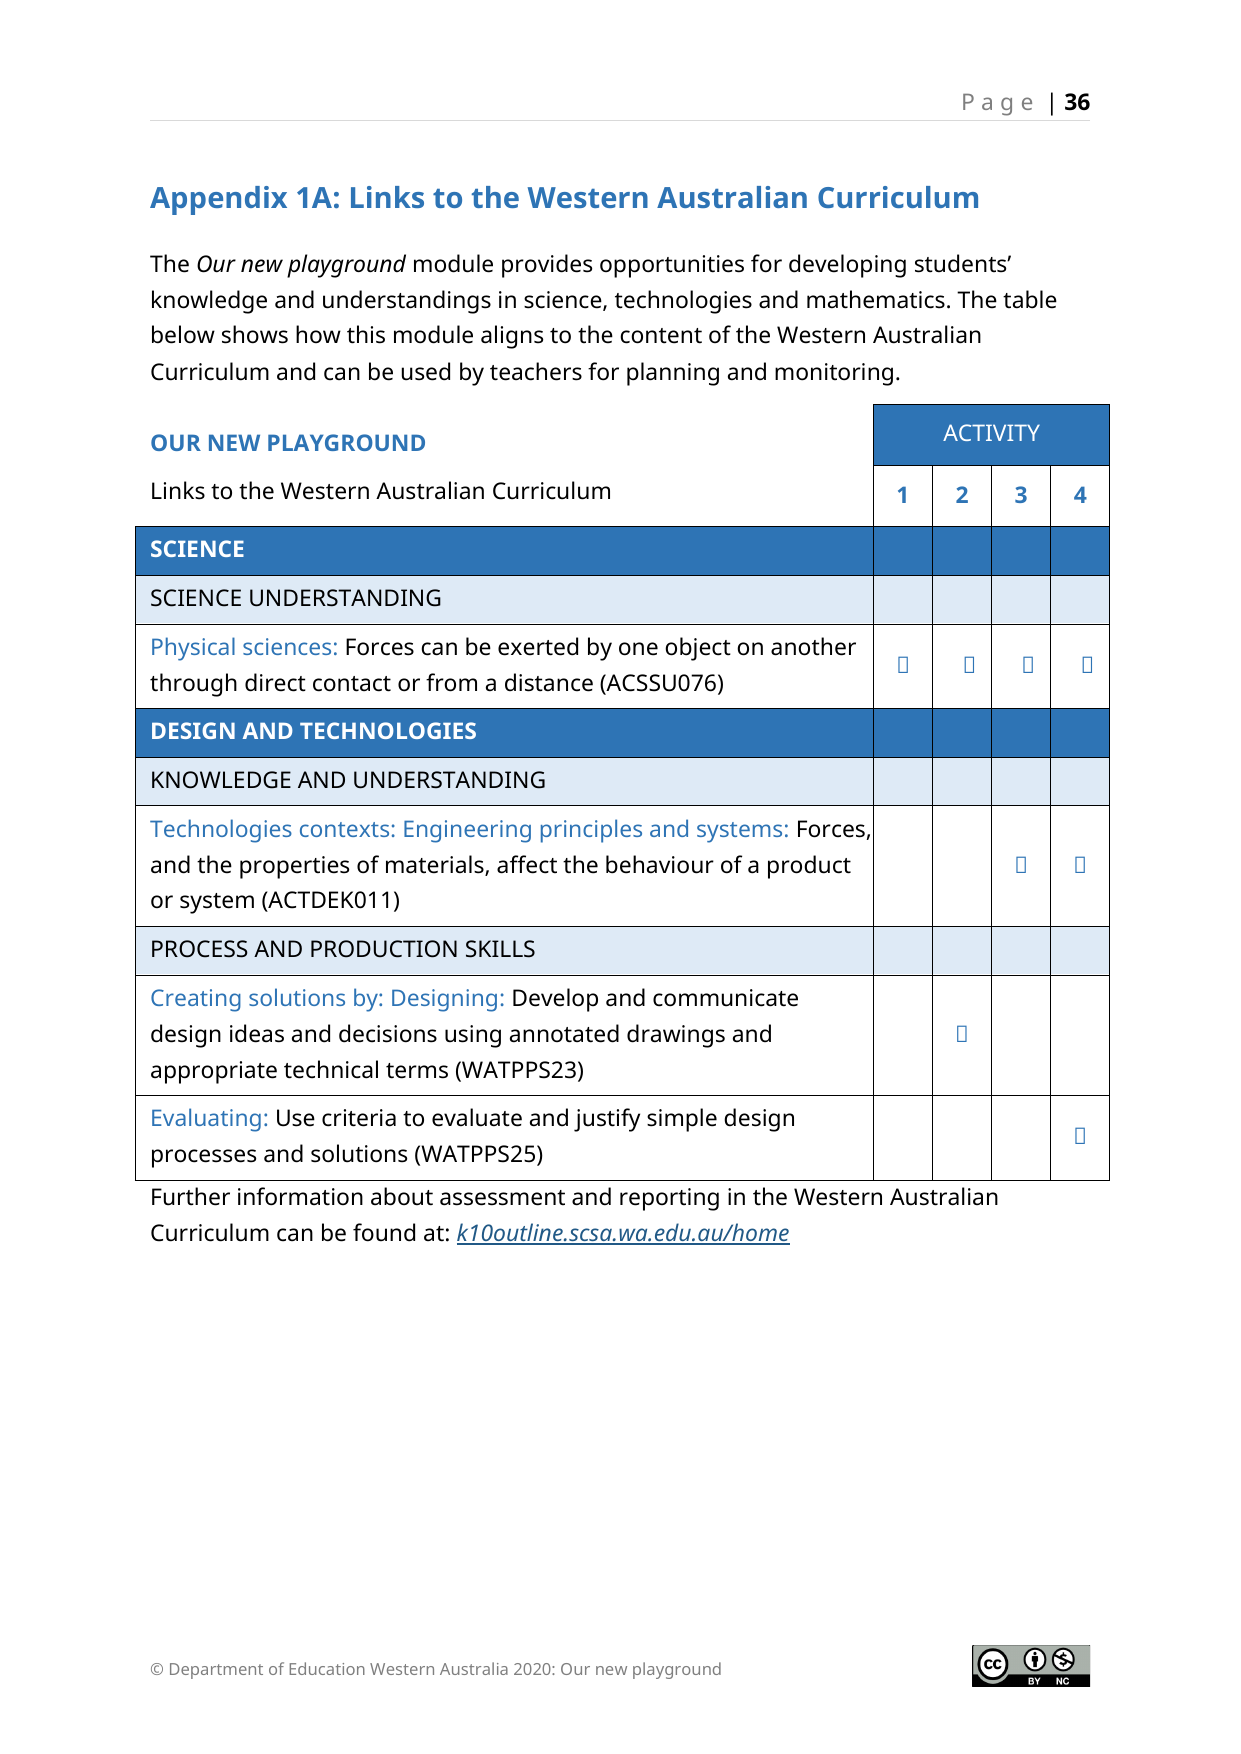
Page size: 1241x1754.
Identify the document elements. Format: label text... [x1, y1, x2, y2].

table_cell [1051, 709, 1109, 757]
table_cell  [874, 625, 932, 708]
table_cell 4 [1051, 466, 1109, 526]
table_cell  [1051, 625, 1109, 708]
table_cell [1051, 576, 1109, 623]
table_cell [933, 709, 991, 757]
table_cell [874, 527, 932, 575]
table_cell [933, 576, 991, 623]
table_cell 1 [874, 466, 932, 526]
table_cell 3 [992, 466, 1050, 526]
table_cell [874, 927, 932, 974]
table_cell [933, 1096, 991, 1179]
picture [972, 1645, 1091, 1687]
table_cell [992, 1096, 1050, 1179]
table_cell [1051, 976, 1109, 1095]
table_cell [1051, 527, 1109, 575]
table_cell [874, 976, 932, 1095]
table_cell DESIGN AND TECHNOLOGIES [136, 709, 873, 757]
table_cell [992, 576, 1050, 623]
table_cell  [1051, 1096, 1109, 1179]
table_cell [992, 927, 1050, 974]
table_cell [874, 576, 932, 623]
table_cell [992, 709, 1050, 757]
text The Our new playground module provides opportunities for developing students’ knowledge and understandings in science, technologies and mathematics. The table below shows how this module aligns to the content of the Western Australian Curriculum and can be used by teachers for planning and monitoring. [150, 248, 1090, 387]
table_cell  [992, 806, 1050, 926]
table_cell KNOWLEDGE AND UNDERSTANDING [136, 758, 873, 805]
table_cell [992, 976, 1050, 1095]
table_cell [992, 527, 1050, 575]
table_cell  [933, 976, 991, 1095]
table_cell Physical sciences: Forces can be exerted by one object on another through direct contact or from a distance (ACSSU076) [136, 625, 873, 708]
table_cell  [1051, 806, 1109, 926]
table_cell [874, 709, 932, 757]
table_cell [933, 806, 991, 926]
table_cell [874, 806, 932, 926]
table_cell SCIENCE [136, 527, 873, 575]
table_cell [933, 927, 991, 974]
table_cell  [933, 625, 991, 708]
table_cell  [992, 625, 1050, 708]
table_cell [992, 758, 1050, 805]
table_cell [933, 527, 991, 575]
table_cell [1051, 758, 1109, 805]
subtitle Appendix 1A: Links to the Western Australian Curriculum [150, 177, 1090, 217]
table_cell PROCESS AND PRODUCTION SKILLS [136, 927, 873, 974]
table_cell Technologies contexts: Engineering principles and systems: Forces, and the properties of materials, affect the behaviour of a product or system (ACTDEK011) [136, 806, 873, 926]
text Further information about assessment and reporting in the Western Australian Curriculum can be found at: k10outline.scsa.wa.edu.au/home [150, 1181, 1090, 1248]
table_header OUR NEW PLAYGROUND Links to the Western Australian Curriculum [135, 404, 873, 526]
table_header ACTIVITY [874, 405, 1109, 465]
table_cell [1051, 927, 1109, 974]
table_cell [874, 1096, 932, 1179]
table_cell 2 [933, 466, 991, 526]
table_cell Evaluating: Use criteria to evaluate and justify simple design processes and solutions (WATPPS25) [136, 1096, 873, 1179]
table_cell Creating solutions by: Designing: Develop and communicate design ideas and decisions using annotated drawings and appropriate technical terms (WATPPS23) [136, 976, 873, 1095]
table_cell SCIENCE UNDERSTANDING [136, 576, 873, 623]
table_cell [874, 758, 932, 805]
table_cell [933, 758, 991, 805]
